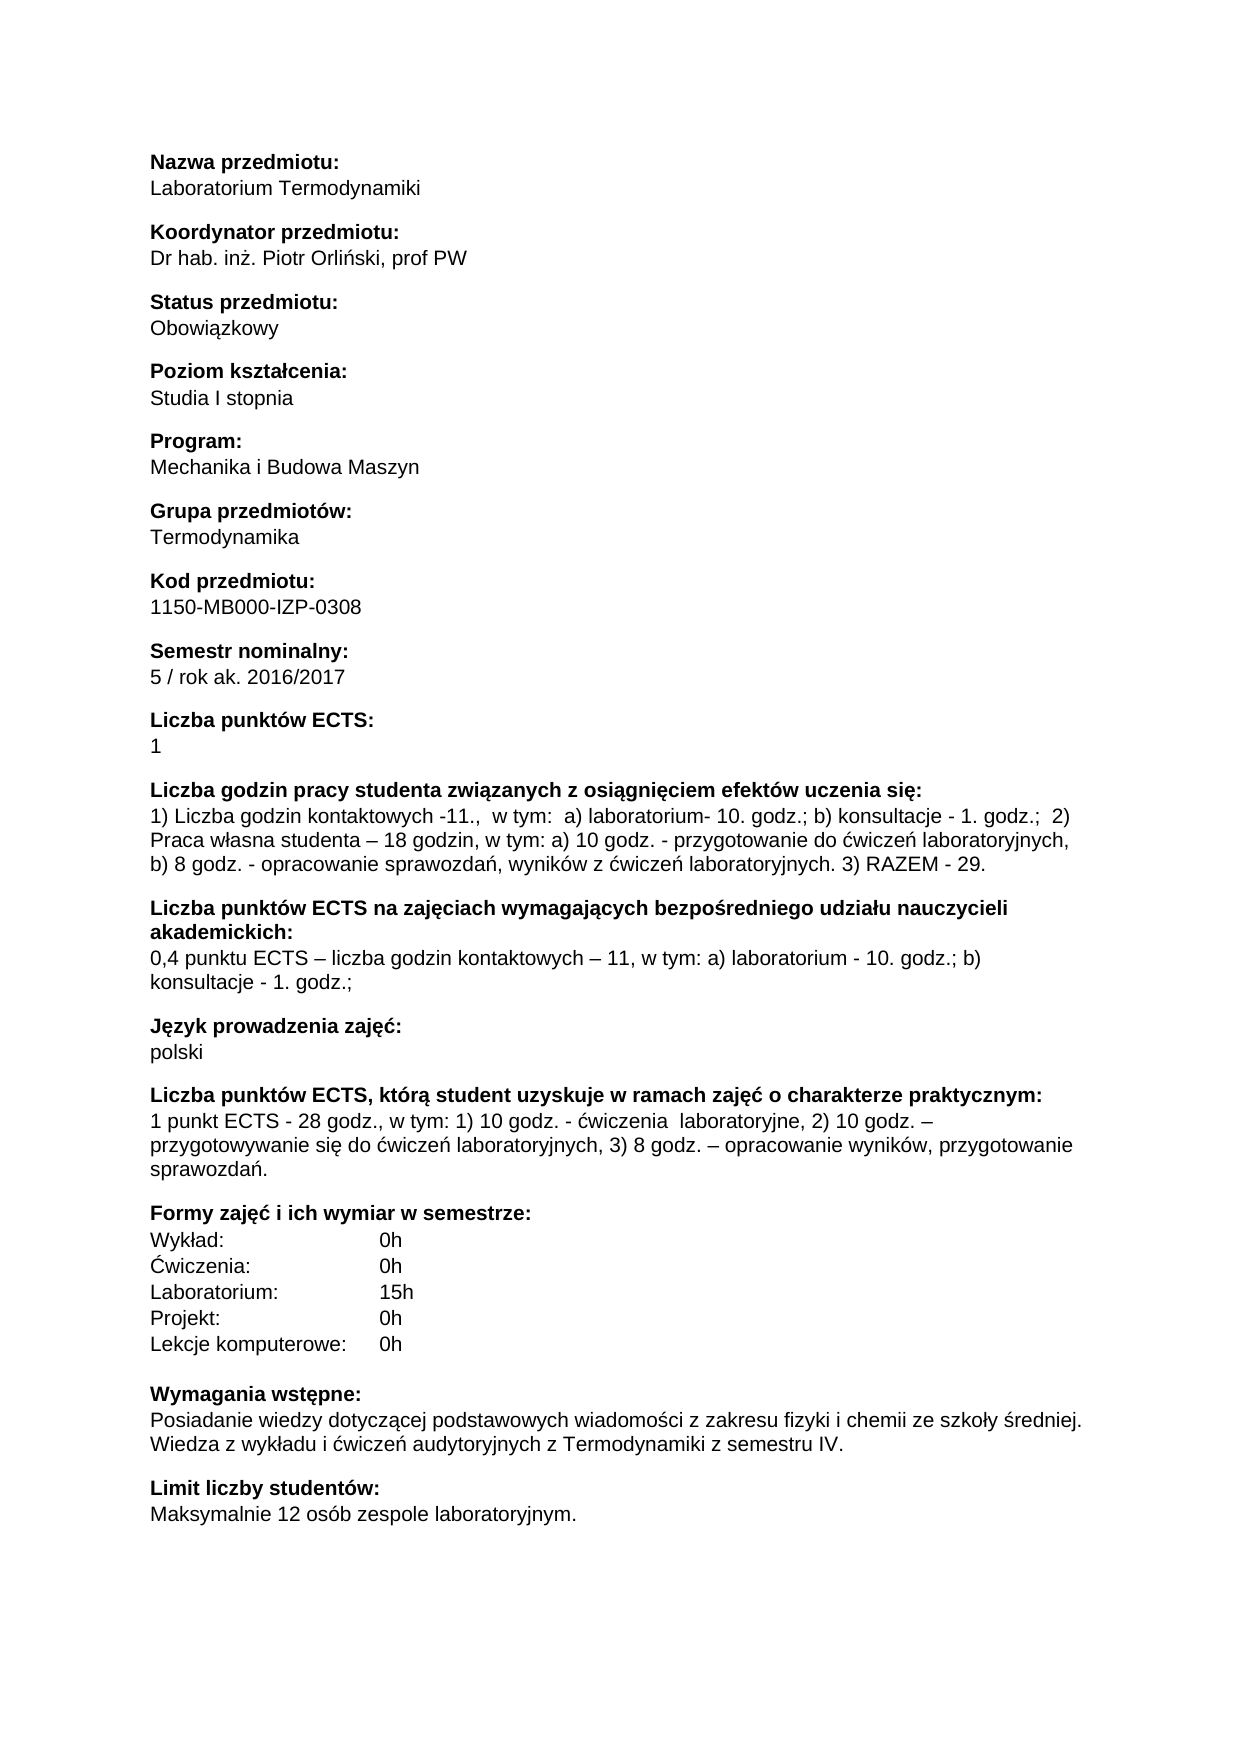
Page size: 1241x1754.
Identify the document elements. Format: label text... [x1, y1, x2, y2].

text Wymagania wstępne: [150, 1382, 1090, 1406]
table_cell 0h [369, 1330, 597, 1356]
text Limit liczby studentów: [150, 1476, 1090, 1499]
text Dr hab. inż. Piotr Orliński, prof PW [150, 246, 1090, 270]
table_cell 0h [369, 1304, 597, 1330]
text Poziom kształcenia: [150, 359, 1090, 383]
table_header Wykład: [140, 1228, 367, 1252]
text Semestr nominalny: [150, 638, 1090, 662]
text Liczba punktów ECTS: [150, 708, 1090, 732]
text Maksymalnie 12 osób zespole laboratoryjnym. [150, 1502, 1090, 1526]
text 1 [150, 734, 1090, 758]
table_cell Ćwiczenia: [140, 1254, 367, 1278]
table_cell 15h [369, 1278, 597, 1304]
text Obowiązkowy [150, 316, 1090, 339]
table_cell 0h [369, 1252, 597, 1278]
text Mechanika i Budowa Maszyn [150, 455, 1090, 479]
table_cell Projekt: [140, 1306, 367, 1330]
text polski [150, 1039, 1090, 1063]
text Liczba punktów ECTS, którą student uzyskuje w ramach zajęć o charakterze praktycznym: [150, 1083, 1090, 1107]
text Termodynamika [150, 525, 1090, 549]
text 5 / rok ak. 2016/2017 [150, 664, 1090, 688]
text 1 punkt ECTS - 28 godz., w tym: 1) 10 godz. - ćwiczenia laboratoryjne, 2) 10 godz. – przygotowywanie się do ćwiczeń laboratoryjnych, 3) 8 godz. – opracowanie wyników, przygotowanie sprawozdań. [150, 1109, 1090, 1181]
text Koordynator przedmiotu: [150, 220, 1090, 244]
text 1150-MB000-IZP-0308 [150, 595, 1090, 619]
text Program: [150, 429, 1090, 453]
text Nazwa przedmiotu: [150, 150, 1090, 174]
text Laboratorium Termodynamiki [150, 176, 1090, 200]
table_header 0h [369, 1228, 597, 1252]
text 1) Liczba godzin kontaktowych -11., w tym: a) laboratorium- 10. godz.; b) konsultacje - 1. godz.; 2) Praca własna studenta – 18 godzin, w tym: a) 10 godz. - przygotowanie do ćwiczeń laboratoryjnych, b) 8 godz. - opracowanie sprawozdań, wyników z ćwiczeń laboratoryjnych. 3) RAZEM - 29. [150, 804, 1090, 876]
text Grupa przedmiotów: [150, 499, 1090, 523]
text Kod przedmiotu: [150, 569, 1090, 593]
text Liczba punktów ECTS na zajęciach wymagających bezpośredniego udziału nauczycieli akademickich: [150, 896, 1090, 944]
text Studia I stopnia [150, 385, 1090, 409]
text Formy zajęć i ich wymiar w semestrze: [150, 1201, 1090, 1225]
text Język prowadzenia zajęć: [150, 1013, 1090, 1037]
text 0,4 punktu ECTS – liczba godzin kontaktowych – 11, w tym: a) laboratorium - 10. godz.; b) konsultacje - 1. godz.; [150, 946, 1090, 994]
text Posiadanie wiedzy dotyczącej podstawowych wiadomości z zakresu fizyki i chemii ze szkoły średniej. Wiedza z wykładu i ćwiczeń audytoryjnych z Termodynamiki z semestru IV. [150, 1408, 1090, 1456]
table_cell Lekcje komputerowe: [140, 1332, 367, 1356]
text Liczba godzin pracy studenta związanych z osiągnięciem efektów uczenia się: [150, 778, 1090, 802]
text Status przedmiotu: [150, 289, 1090, 313]
table_cell Laboratorium: [140, 1280, 367, 1304]
